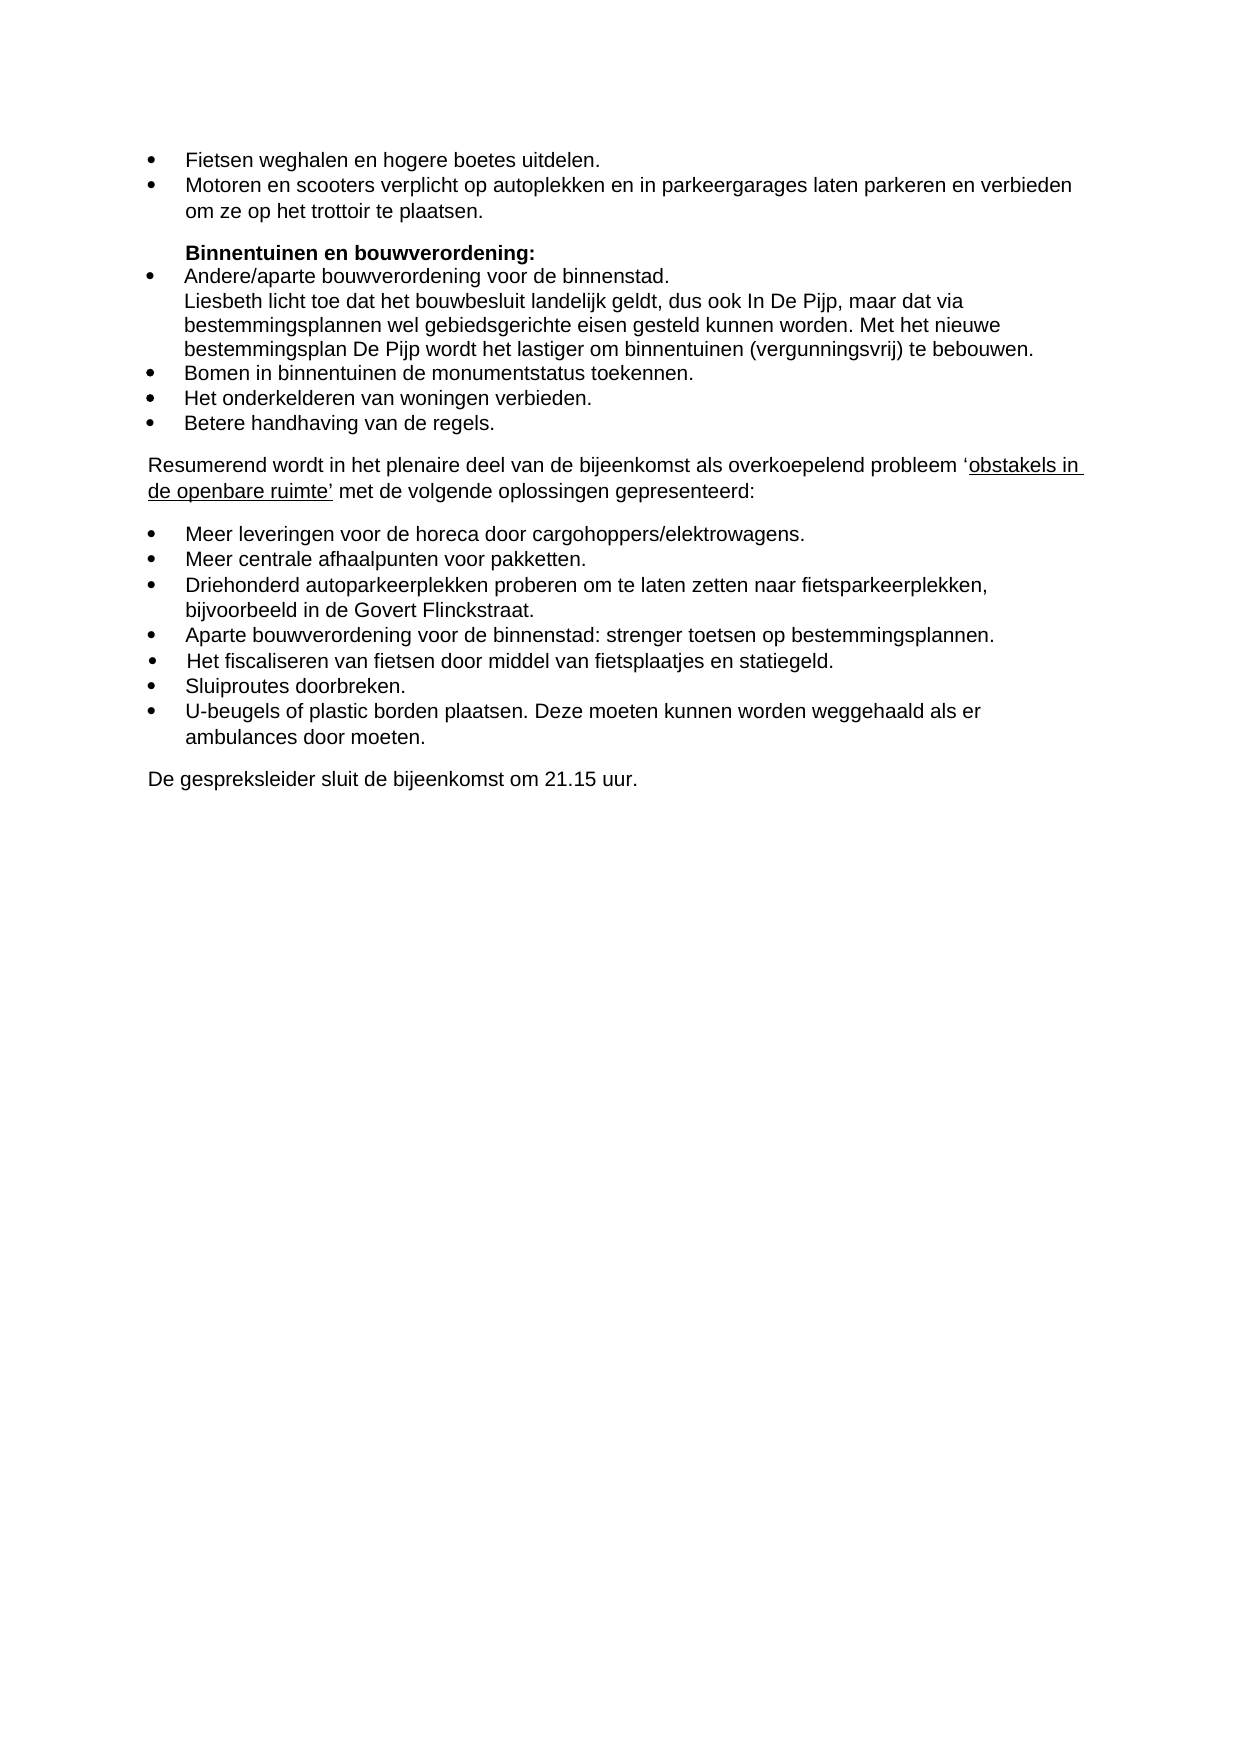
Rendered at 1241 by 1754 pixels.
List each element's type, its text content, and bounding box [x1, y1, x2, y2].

list Bomen in binnentuinen de monumentstatus toekennen. [146, 360, 1093, 384]
list Het onderkelderen van woningen verbieden. [146, 386, 1093, 410]
list Motoren en scooters verplicht op autoplekken en in parkeergarages laten parkeren en verbieden om ze op het trottoir te plaatsen. [148, 173, 1093, 222]
list Betere handhaving van de regels. [146, 411, 1093, 435]
list U-beugels of plastic borden plaatsen. Deze moeten kunnen worden weggehaald als er ambulances door moeten. [148, 699, 1093, 749]
text Resumerend wordt in het plenaire deel van de bijeenkomst als overkoepelend probleem ‘obstakels in de openbare ruimte’ met de volgende oplossingen gepresenteerd: [148, 453, 1093, 503]
list Meer leveringen voor de horeca door cargohoppers/elektrowagens. [148, 522, 1093, 546]
text De gespreksleider sluit de bijeenkomst om 21.15 uur. [148, 767, 1093, 791]
list Meer centrale afhaalpunten voor pakketten. [148, 547, 1093, 571]
list Aparte bouwverordening voor de binnenstad: strenger toetsen op bestemmingsplannen. [148, 623, 1093, 647]
text Binnentuinen en bouwverordening: [148, 240, 1093, 264]
list Het fiscaliseren van fietsen door middel van fietsplaatjes en statiegeld. [149, 648, 1093, 673]
list Sluiproutes doorbreken. [148, 674, 1093, 698]
list Driehonderd autoparkeerplekken proberen om te laten zetten naar fietsparkeerplekken, bijvoorbeeld in de Govert Flinckstraat. [148, 572, 1093, 622]
list Andere/aparte bouwverordening voor de binnenstad. Liesbeth licht toe dat het bouwbesluit landelijk geldt, dus ook In De Pijp, maar dat via bestemmingsplannen wel gebiedsgerichte eisen gesteld kunnen worden. Met het nieuwe bestemmingsplan De Pijp wordt het lastiger om binnentuinen (vergunningsvrij) te bebouwen. [146, 264, 1093, 360]
list Fietsen weghalen en hogere boetes uitdelen. [148, 148, 1093, 172]
